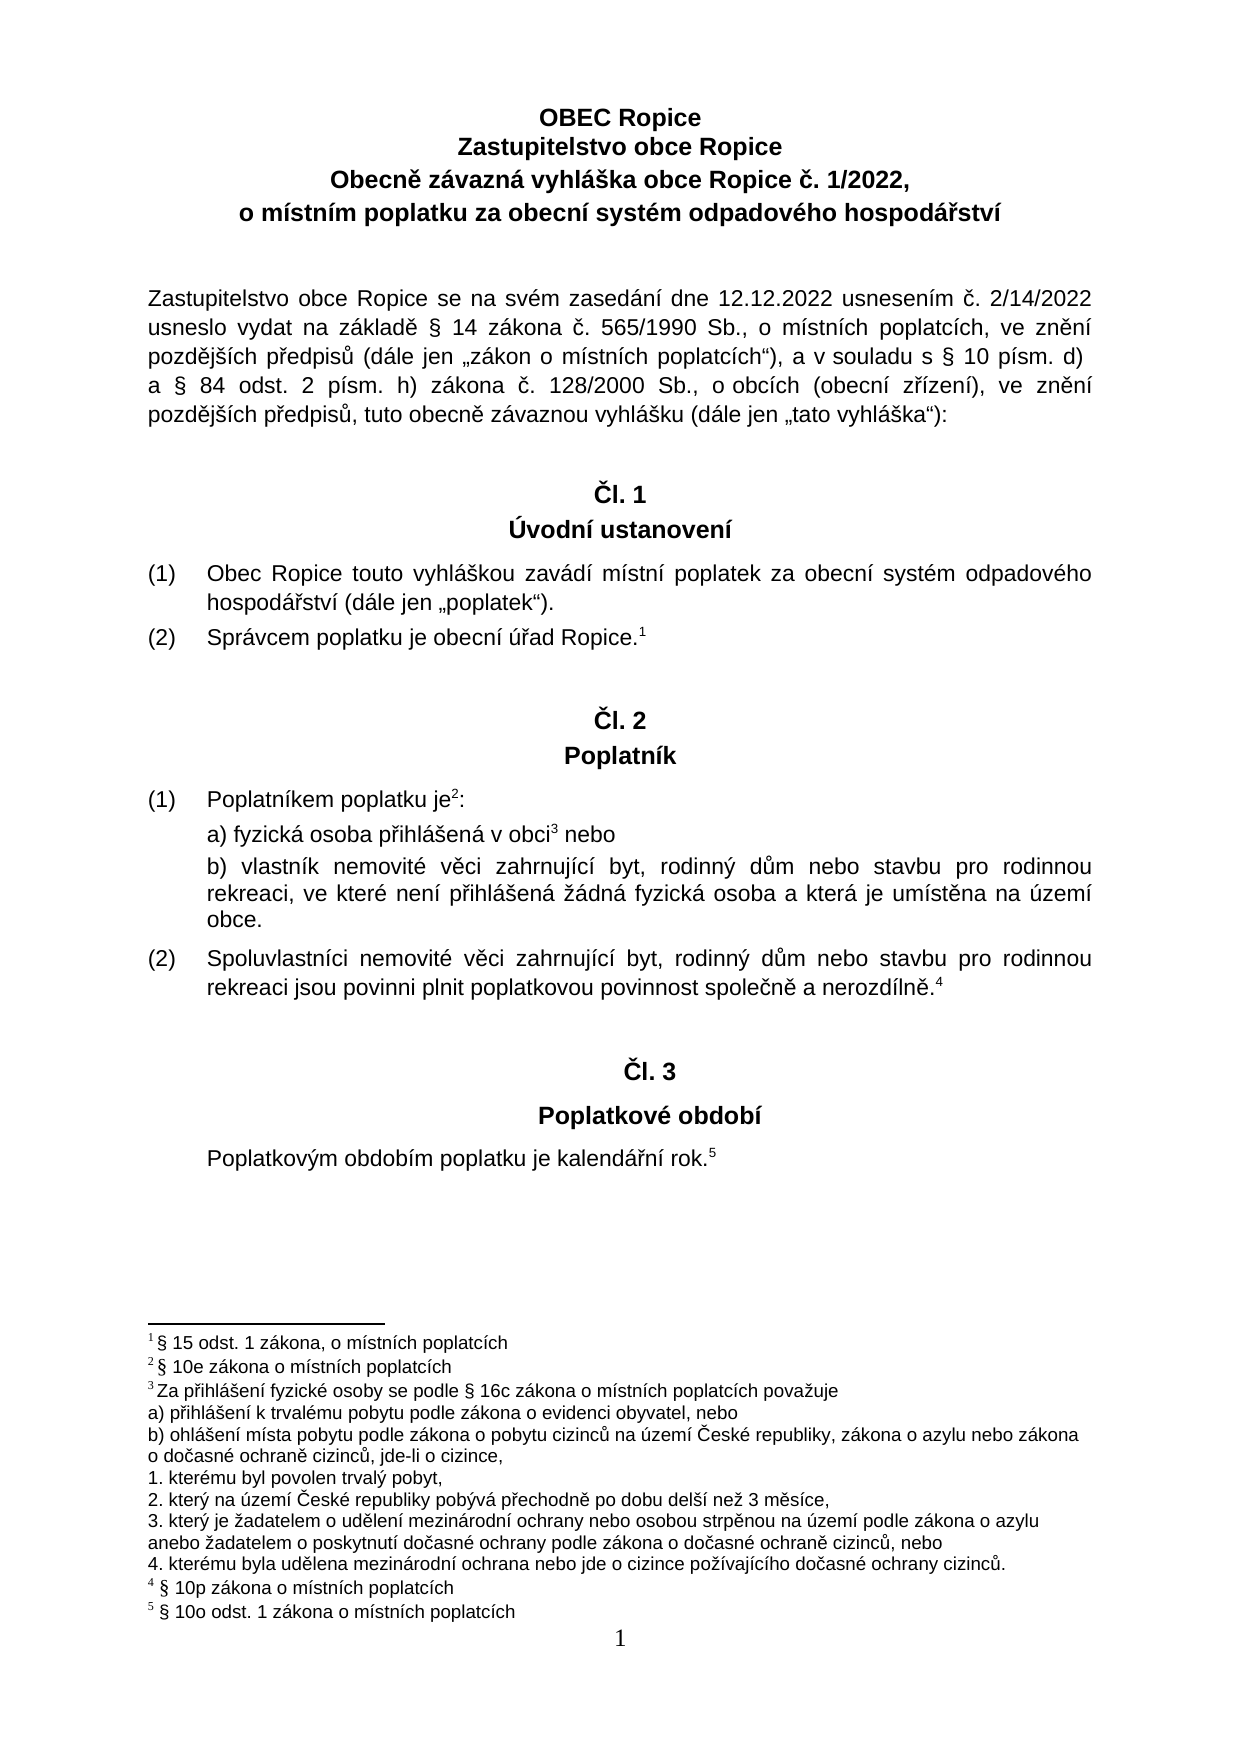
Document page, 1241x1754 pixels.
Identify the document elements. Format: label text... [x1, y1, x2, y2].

text Čl. 3 [207, 1057, 1093, 1086]
list Správcem poplatku je obecní úřad Ropice. [148, 624, 1093, 651]
text Úvodní ustanovení [148, 515, 1093, 543]
text a) fyzická osoba přihlášená v obci nebo [148, 821, 1093, 848]
text Obecně závazná vyhláška obce Ropice č. 1/2022, [148, 165, 1093, 194]
text Čl. 2 [148, 706, 1093, 734]
list Spoluvlastníci nemovité věci zahrnující byt, rodinný dům nebo stavbu pro rodinnou rekreaci jsou povinni plnit poplatkovou povinnost společně a nerozdílně. [148, 945, 1093, 1000]
text Zastupitelstvo obce Ropice se na svém zasedání dne 12.12.2022 usnesením č. 2/14/2022 usneslo vydat na základě § 14 zákona č. 565/1990 Sb., o místních poplatcích, ve znění pozdějších předpisů (dále jen „zákon o místních poplatcích“), a v souladu s § 10 písm. d) a § 84 odst. 2 písm. h) zákona č. 128/2000 Sb., o obcích (obecní zřízení), ve znění pozdějších předpisů, tuto obecně závaznou vyhlášku (dále jen „tato vyhláška“): [148, 285, 1093, 427]
text o místním poplatku za obecní systém odpadového hospodářství [148, 198, 1093, 227]
text Poplatkovým obdobím poplatku je kalendářní rok. [207, 1145, 1093, 1171]
text Poplatkové období [207, 1101, 1093, 1129]
text OBEC Ropice [148, 103, 1093, 132]
list Poplatníkem poplatku je: [148, 786, 1093, 813]
text Čl. 1 [148, 480, 1093, 508]
text b) vlastník nemovité věci zahrnující byt, rodinný dům nebo stavbu pro rodinnou rekreaci, ve které není přihlášená žádná fyzická osoba a která je umístěna na území obce. [207, 853, 1093, 932]
text Poplatník [148, 741, 1093, 769]
text Zastupitelstvo obce Ropice [148, 132, 1093, 161]
list Obec Ropice touto vyhláškou zavádí místní poplatek za obecní systém odpadového hospodářství (dále jen „poplatek“). [148, 560, 1093, 615]
